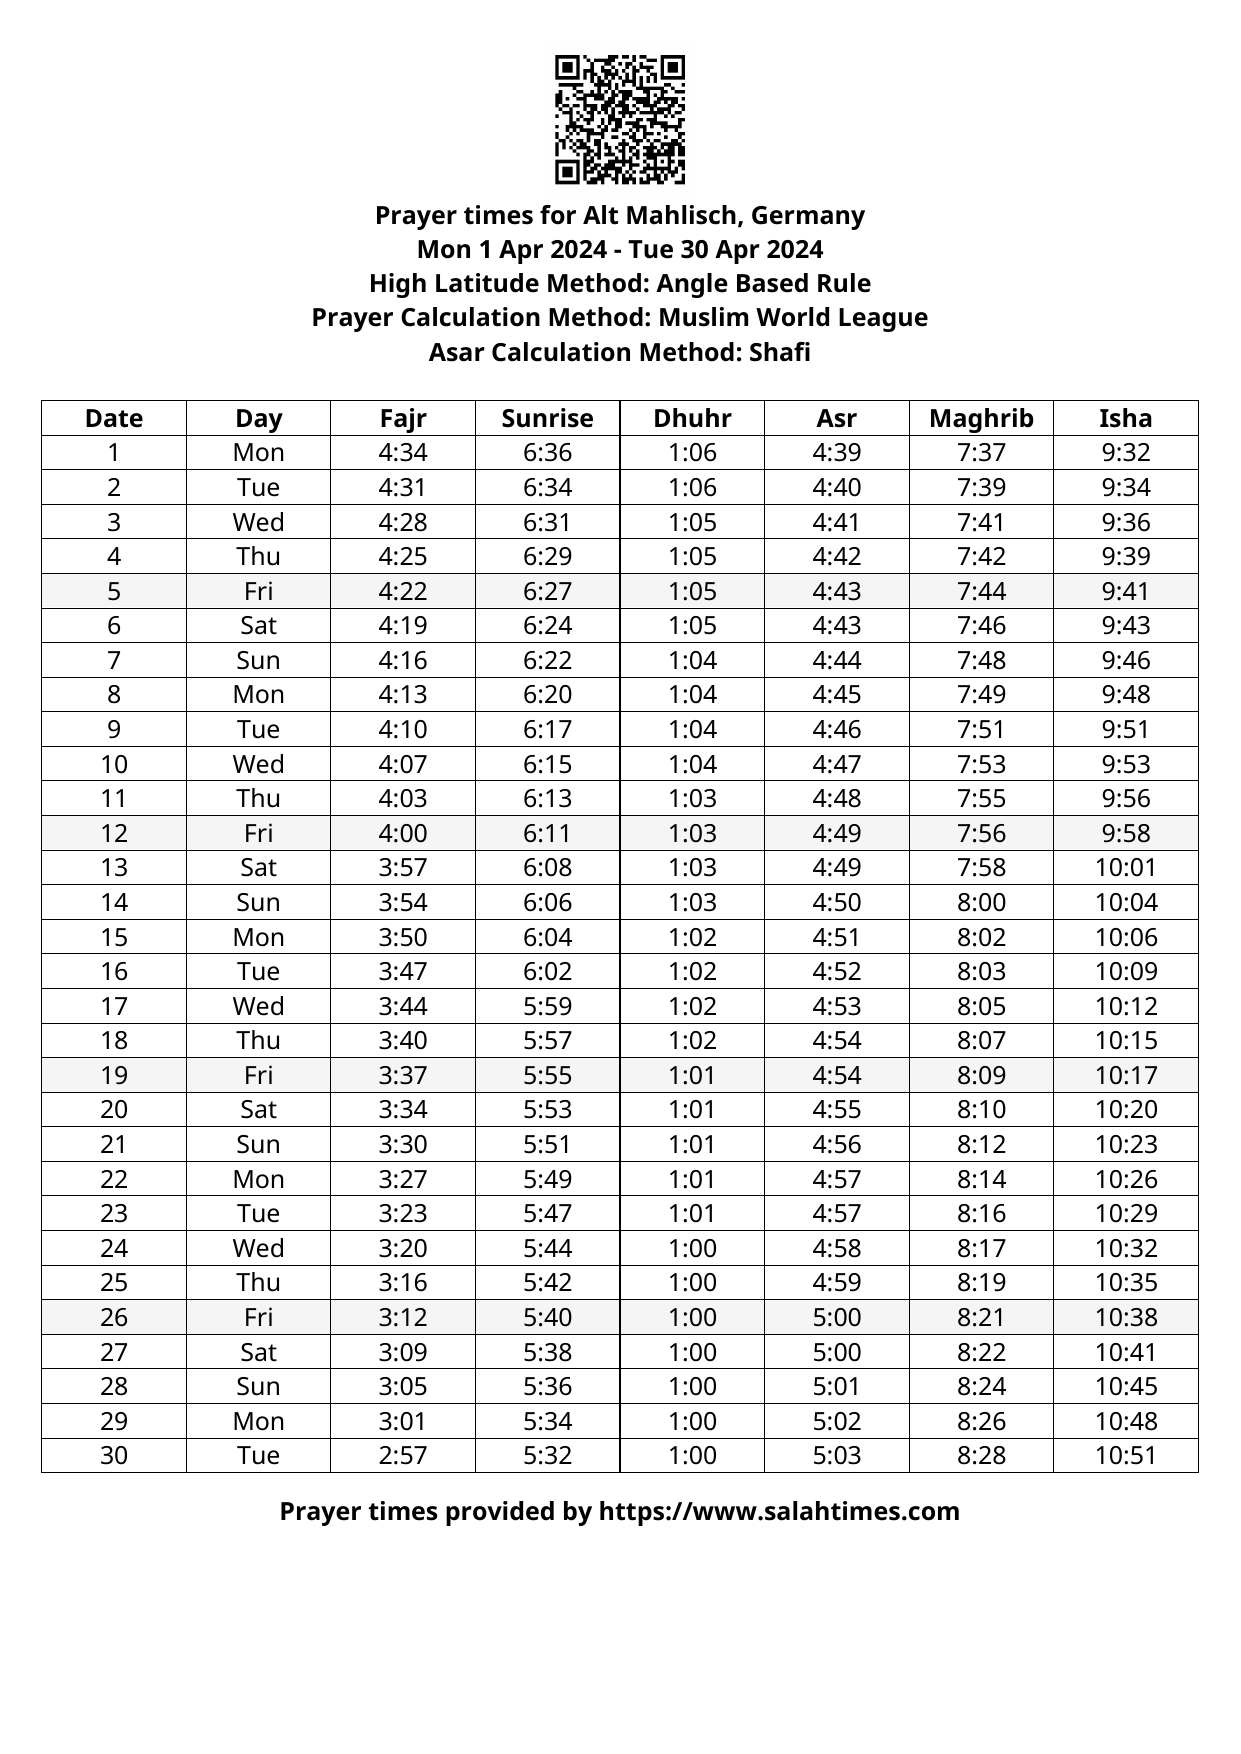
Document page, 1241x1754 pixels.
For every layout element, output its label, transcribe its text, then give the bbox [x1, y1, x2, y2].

table_cell 5:38 [476, 1335, 619, 1368]
table_cell 8:02 [910, 920, 1053, 953]
table_cell 1:01 [621, 1196, 764, 1230]
table_cell 5 [42, 574, 186, 607]
table_cell 7:49 [910, 678, 1053, 711]
table_cell 1:00 [621, 1300, 764, 1334]
table_cell 7 [42, 643, 186, 677]
table_cell 1:00 [621, 1404, 764, 1437]
table_cell 10:29 [1054, 1196, 1198, 1230]
table_cell 3:54 [331, 885, 475, 919]
table_cell 9:43 [1054, 609, 1198, 642]
table_cell 8:07 [910, 1024, 1053, 1057]
table_cell Sun [187, 1127, 330, 1161]
table_cell 9:46 [1054, 643, 1198, 677]
table_cell 4:54 [765, 1058, 909, 1092]
table_cell 4:43 [765, 609, 909, 642]
table_cell 10:35 [1054, 1266, 1198, 1299]
table_cell 3:12 [331, 1300, 475, 1334]
table_cell 9:58 [1054, 816, 1198, 849]
table_cell 4:07 [331, 747, 475, 780]
table_cell 10:12 [1054, 989, 1198, 1022]
table_cell 3:05 [331, 1369, 475, 1403]
table_cell 26 [42, 1300, 186, 1334]
table_cell 3:57 [331, 851, 475, 884]
table_cell 6:08 [476, 851, 619, 884]
table_cell 1:04 [621, 747, 764, 780]
table_cell 9:32 [1054, 436, 1198, 469]
table_cell 4:40 [765, 470, 909, 504]
table_cell Sun [187, 885, 330, 919]
table_cell 1:05 [621, 539, 764, 573]
table_header Asr [765, 401, 909, 434]
table_cell 6:06 [476, 885, 619, 919]
table_cell 1:04 [621, 712, 764, 746]
table_cell Mon [187, 436, 330, 469]
table_cell 5:03 [765, 1439, 909, 1472]
table_cell Thu [187, 539, 330, 573]
text Prayer times provided by https://www.salahtimes.com [42, 1494, 1198, 1528]
table_cell 10:45 [1054, 1369, 1198, 1403]
table_cell 7:55 [910, 781, 1053, 815]
table_header Day [187, 401, 330, 434]
table_cell Mon [187, 920, 330, 953]
table_cell 3:37 [331, 1058, 475, 1092]
table_cell 11 [42, 781, 186, 815]
table_cell 5:02 [765, 1404, 909, 1437]
table_cell 9:48 [1054, 678, 1198, 711]
table_cell 8:12 [910, 1127, 1053, 1161]
table_cell Thu [187, 781, 330, 815]
table_cell 8:10 [910, 1093, 1053, 1126]
text Mon 1 Apr 2024 - Tue 30 Apr 2024 [42, 232, 1198, 266]
table_cell 6:31 [476, 505, 619, 538]
table_cell 10:04 [1054, 885, 1198, 919]
table_cell 1:01 [621, 1093, 764, 1126]
table_cell Wed [187, 1231, 330, 1264]
table_cell 9:51 [1054, 712, 1198, 746]
table_cell 1:05 [621, 609, 764, 642]
table_cell 8:22 [910, 1335, 1053, 1368]
table_cell Thu [187, 1266, 330, 1299]
table_cell 1:03 [621, 781, 764, 815]
text Prayer times for Alt Mahlisch, Germany [42, 198, 1198, 232]
table_cell 6 [42, 609, 186, 642]
table_cell 3:09 [331, 1335, 475, 1368]
table_cell 4:53 [765, 989, 909, 1022]
table_cell 27 [42, 1335, 186, 1368]
table_cell 6:36 [476, 436, 619, 469]
table_cell Wed [187, 747, 330, 780]
table_cell 5:47 [476, 1196, 619, 1230]
table_cell 10:26 [1054, 1162, 1198, 1195]
table_cell 10:06 [1054, 920, 1198, 953]
text Prayer Calculation Method: Muslim World League [42, 300, 1198, 334]
table_cell 3:01 [331, 1404, 475, 1437]
table_cell 3:23 [331, 1196, 475, 1230]
table_cell 8:14 [910, 1162, 1053, 1195]
table_cell 6:34 [476, 470, 619, 504]
table_cell 7:37 [910, 436, 1053, 469]
table_cell 1:05 [621, 505, 764, 538]
table_cell 9:39 [1054, 539, 1198, 573]
table_cell 5:55 [476, 1058, 619, 1092]
table_cell 3 [42, 505, 186, 538]
table_cell 8 [42, 678, 186, 711]
picture [542, 41, 699, 198]
table_cell Tue [187, 954, 330, 988]
table_cell 7:39 [910, 470, 1053, 504]
table_cell 1 [42, 436, 186, 469]
table_cell 4:03 [331, 781, 475, 815]
table_cell 1:04 [621, 643, 764, 677]
table_cell 19 [42, 1058, 186, 1092]
table_cell Mon [187, 1404, 330, 1437]
table_cell 1:04 [621, 678, 764, 711]
table_cell 6:11 [476, 816, 619, 849]
table_cell Sat [187, 1093, 330, 1126]
table_cell 1:00 [621, 1335, 764, 1368]
table_cell 1:01 [621, 1162, 764, 1195]
table_cell 10:23 [1054, 1127, 1198, 1161]
table_header Isha [1054, 401, 1198, 434]
table_cell Thu [187, 1024, 330, 1057]
table_cell Tue [187, 1196, 330, 1230]
table_cell 6:29 [476, 539, 619, 573]
table_cell 7:42 [910, 539, 1053, 573]
table_cell 10:41 [1054, 1335, 1198, 1368]
table_cell 4:55 [765, 1093, 909, 1126]
table_cell 10:38 [1054, 1300, 1198, 1334]
table_cell 7:46 [910, 609, 1053, 642]
table_cell 1:00 [621, 1439, 764, 1472]
table_cell Tue [187, 470, 330, 504]
table_cell 8:16 [910, 1196, 1053, 1230]
table_cell 24 [42, 1231, 186, 1264]
table_cell Fri [187, 816, 330, 849]
table_cell 4:44 [765, 643, 909, 677]
table_cell Fri [187, 1058, 330, 1092]
table_cell 5:00 [765, 1300, 909, 1334]
table_cell 6:20 [476, 678, 619, 711]
table_cell 4:42 [765, 539, 909, 573]
table_cell 22 [42, 1162, 186, 1195]
table_header Dhuhr [621, 401, 764, 434]
table_cell 4:48 [765, 781, 909, 815]
table_cell 6:24 [476, 609, 619, 642]
table_cell 18 [42, 1024, 186, 1057]
table_cell 4:10 [331, 712, 475, 746]
table_cell 1:00 [621, 1369, 764, 1403]
table_cell Wed [187, 989, 330, 1022]
table_cell 4:49 [765, 816, 909, 849]
table_cell 4:13 [331, 678, 475, 711]
table_cell 3:16 [331, 1266, 475, 1299]
table_cell 5:51 [476, 1127, 619, 1161]
table_cell 5:49 [476, 1162, 619, 1195]
table_cell 4 [42, 539, 186, 573]
table_cell 4:52 [765, 954, 909, 988]
table_cell 10:48 [1054, 1404, 1198, 1437]
table_cell 5:40 [476, 1300, 619, 1334]
table_cell 15 [42, 920, 186, 953]
table_cell Wed [187, 505, 330, 538]
table_cell Sat [187, 851, 330, 884]
table_cell 9:41 [1054, 574, 1198, 607]
table_cell 5:53 [476, 1093, 619, 1126]
table_cell 5:42 [476, 1266, 619, 1299]
table_cell 1:03 [621, 851, 764, 884]
table_cell 8:26 [910, 1404, 1053, 1437]
table_cell 8:09 [910, 1058, 1053, 1092]
table_cell 1:02 [621, 1024, 764, 1057]
table_cell 4:16 [331, 643, 475, 677]
table_cell Sun [187, 1369, 330, 1403]
table_cell 4:54 [765, 1024, 909, 1057]
table_cell 2 [42, 470, 186, 504]
table_header Fajr [331, 401, 475, 434]
table_cell 30 [42, 1439, 186, 1472]
table_cell Mon [187, 678, 330, 711]
table_cell 4:59 [765, 1266, 909, 1299]
table_cell Sat [187, 1335, 330, 1368]
table_cell 3:30 [331, 1127, 475, 1161]
table_header Maghrib [910, 401, 1053, 434]
table_cell 13 [42, 851, 186, 884]
text High Latitude Method: Angle Based Rule [42, 266, 1198, 300]
table_cell Tue [187, 1439, 330, 1472]
table_cell 29 [42, 1404, 186, 1437]
table_cell 3:44 [331, 989, 475, 1022]
table_cell 8:28 [910, 1439, 1053, 1472]
table_cell 3:27 [331, 1162, 475, 1195]
table_cell 1:00 [621, 1266, 764, 1299]
table_cell 4:58 [765, 1231, 909, 1264]
table_cell 1:06 [621, 470, 764, 504]
table_cell 1:06 [621, 436, 764, 469]
table_header Sunrise [476, 401, 619, 434]
table_cell 21 [42, 1127, 186, 1161]
table_cell 1:02 [621, 954, 764, 988]
table_cell 4:56 [765, 1127, 909, 1161]
table_cell 2:57 [331, 1439, 475, 1472]
table_cell 8:00 [910, 885, 1053, 919]
table_cell 14 [42, 885, 186, 919]
table_cell 6:22 [476, 643, 619, 677]
table_cell 4:19 [331, 609, 475, 642]
table_cell 8:17 [910, 1231, 1053, 1264]
table_cell 9:56 [1054, 781, 1198, 815]
table_cell 4:47 [765, 747, 909, 780]
table_cell 8:19 [910, 1266, 1053, 1299]
table_cell 5:00 [765, 1335, 909, 1368]
table_cell 6:02 [476, 954, 619, 988]
table_cell 6:04 [476, 920, 619, 953]
table_cell 4:22 [331, 574, 475, 607]
table_cell 4:45 [765, 678, 909, 711]
table_cell 1:00 [621, 1231, 764, 1264]
table_cell 1:03 [621, 816, 764, 849]
table_cell 1:01 [621, 1127, 764, 1161]
table_cell 5:34 [476, 1404, 619, 1437]
table_cell 4:31 [331, 470, 475, 504]
table_cell 25 [42, 1266, 186, 1299]
table_cell 10:20 [1054, 1093, 1198, 1126]
table_cell 9:36 [1054, 505, 1198, 538]
table_cell 4:46 [765, 712, 909, 746]
text Asar Calculation Method: Shafi [42, 334, 1198, 368]
table_cell 4:41 [765, 505, 909, 538]
table_cell 4:34 [331, 436, 475, 469]
table_cell 3:50 [331, 920, 475, 953]
table_cell Mon [187, 1162, 330, 1195]
table_cell 5:44 [476, 1231, 619, 1264]
table_cell 5:36 [476, 1369, 619, 1403]
table_cell 4:57 [765, 1162, 909, 1195]
table_cell 16 [42, 954, 186, 988]
table_cell Sat [187, 609, 330, 642]
table_cell 4:39 [765, 436, 909, 469]
table_cell 1:02 [621, 920, 764, 953]
table_cell 1:02 [621, 989, 764, 1022]
table_cell 7:58 [910, 851, 1053, 884]
table_cell 10:15 [1054, 1024, 1198, 1057]
table_cell 5:32 [476, 1439, 619, 1472]
table_cell 7:53 [910, 747, 1053, 780]
table_cell 6:15 [476, 747, 619, 780]
table_cell 5:01 [765, 1369, 909, 1403]
table_cell 7:51 [910, 712, 1053, 746]
table_cell 7:56 [910, 816, 1053, 849]
table_cell 7:48 [910, 643, 1053, 677]
table_cell 20 [42, 1093, 186, 1126]
table_cell Fri [187, 574, 330, 607]
table_cell Tue [187, 712, 330, 746]
table_cell 10:17 [1054, 1058, 1198, 1092]
table_cell 17 [42, 989, 186, 1022]
table_cell Fri [187, 1300, 330, 1334]
table_cell 23 [42, 1196, 186, 1230]
table_cell 4:25 [331, 539, 475, 573]
table_cell 1:01 [621, 1058, 764, 1092]
table_cell 3:40 [331, 1024, 475, 1057]
table_cell 5:57 [476, 1024, 619, 1057]
table_cell 4:43 [765, 574, 909, 607]
table_cell 8:03 [910, 954, 1053, 988]
table_cell 8:21 [910, 1300, 1053, 1334]
table_cell 1:05 [621, 574, 764, 607]
table_cell 6:27 [476, 574, 619, 607]
table_cell 9 [42, 712, 186, 746]
table_cell 1:03 [621, 885, 764, 919]
table_cell 28 [42, 1369, 186, 1403]
table_cell 12 [42, 816, 186, 849]
table_cell 10:01 [1054, 851, 1198, 884]
table_cell 10:51 [1054, 1439, 1198, 1472]
table_header Date [42, 401, 186, 434]
table_cell 3:47 [331, 954, 475, 988]
table_cell 9:34 [1054, 470, 1198, 504]
table_cell 4:50 [765, 885, 909, 919]
table_cell 6:13 [476, 781, 619, 815]
table_cell 7:41 [910, 505, 1053, 538]
table_cell 5:59 [476, 989, 619, 1022]
table_cell 3:20 [331, 1231, 475, 1264]
table_cell 9:53 [1054, 747, 1198, 780]
table_cell 10:32 [1054, 1231, 1198, 1264]
table_cell 10 [42, 747, 186, 780]
table_cell 3:34 [331, 1093, 475, 1126]
table_cell 7:44 [910, 574, 1053, 607]
table_cell 4:49 [765, 851, 909, 884]
table_cell 4:28 [331, 505, 475, 538]
table_cell 8:05 [910, 989, 1053, 1022]
table_cell 4:57 [765, 1196, 909, 1230]
table_cell 8:24 [910, 1369, 1053, 1403]
table_cell 4:00 [331, 816, 475, 849]
table_cell Sun [187, 643, 330, 677]
table_cell 4:51 [765, 920, 909, 953]
table_cell 10:09 [1054, 954, 1198, 988]
table_cell 6:17 [476, 712, 619, 746]
